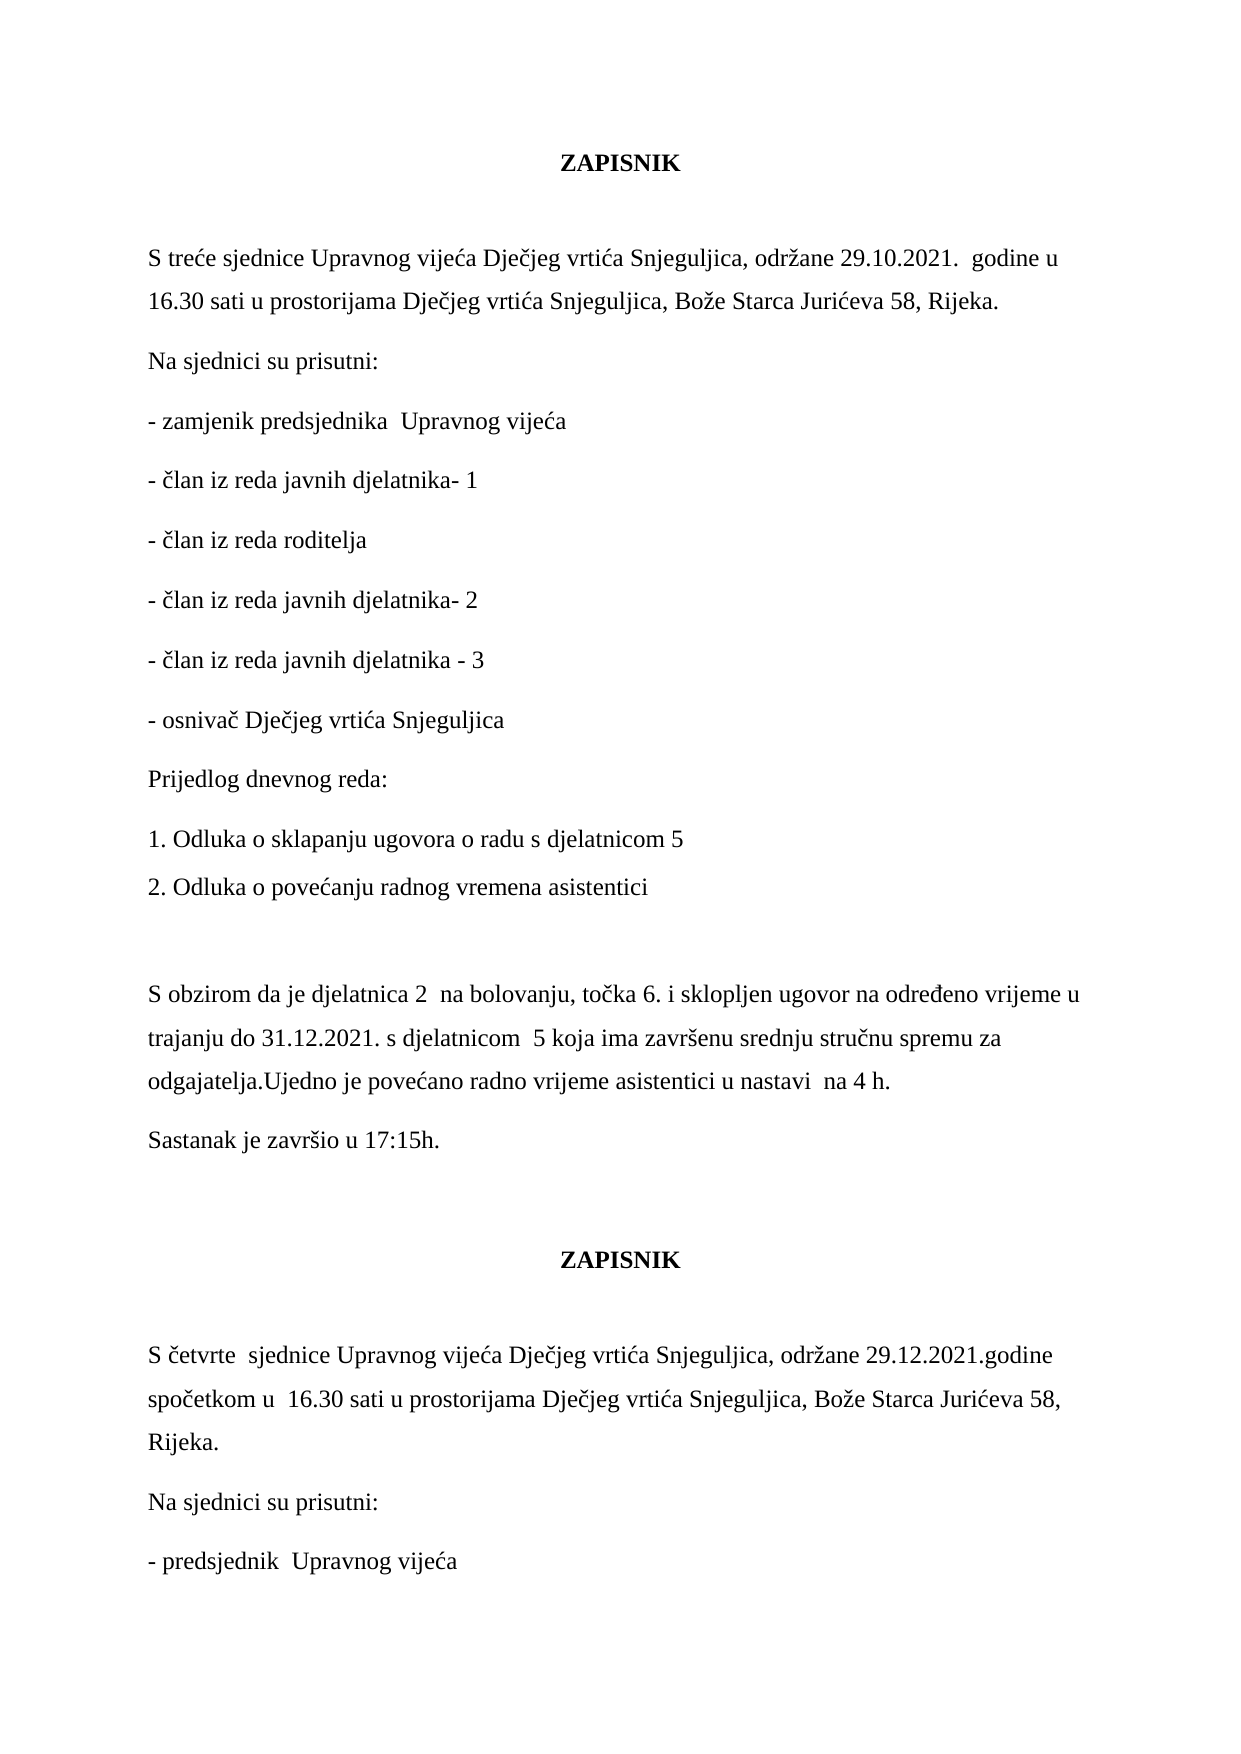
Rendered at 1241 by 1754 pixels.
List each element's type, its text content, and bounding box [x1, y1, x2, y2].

text 2. Odluka o povećanju radnog vremena asistentici [148, 872, 1093, 901]
text Na sjednici su prisutni: [148, 346, 1093, 375]
text S četvrte sjednice Upravnog vijeća Dječjeg vrtića Snjeguljica, održane 29.12.2021.godine spočetkom u 16.30 sati u prostorijama Dječjeg vrtića Snjeguljica, Bože Starca Jurićeva 58, Rijeka. [148, 1341, 1093, 1456]
text - član iz reda javnih djelatnika - 3 [148, 645, 1093, 674]
text ZAPISNIK [148, 1245, 1093, 1274]
text 1. Odluka o sklapanju ugovora o radu s djelatnicom 5 [148, 824, 1093, 853]
text Prijedlog dnevnog reda: [148, 764, 1093, 793]
text S obzirom da je djelatnica 2 na bolovanju, točka 6. i sklopljen ugovor na određeno vrijeme u trajanju do 31.12.2021. s djelatnicom 5 koja ima završenu srednju stručnu spremu za odgajatelja.Ujedno je povećano radno vrijeme asistentici u nastavi na 4 h. [148, 979, 1093, 1094]
text - član iz reda javnih djelatnika- 1 [148, 466, 1093, 494]
text Sastanak je završio u 17:15h. [148, 1126, 1093, 1154]
text - član iz reda javnih djelatnika- 2 [148, 585, 1093, 614]
text ZAPISNIK [148, 148, 1093, 176]
text S treće sjednice Upravnog vijeća Dječjeg vrtića Snjeguljica, održane 29.10.2021. godine u 16.30 sati u prostorijama Dječjeg vrtića Snjeguljica, Bože Starca Jurićeva 58, Rijeka. [148, 243, 1093, 315]
text Na sjednici su prisutni: [148, 1487, 1093, 1515]
text - osnivač Dječjeg vrtića Snjeguljica [148, 705, 1093, 733]
text - član iz reda roditelja [148, 525, 1093, 554]
text - zamjenik predsjednika Upravnog vijeća [148, 406, 1093, 434]
text - predsjednik Upravnog vijeća [148, 1546, 1093, 1575]
